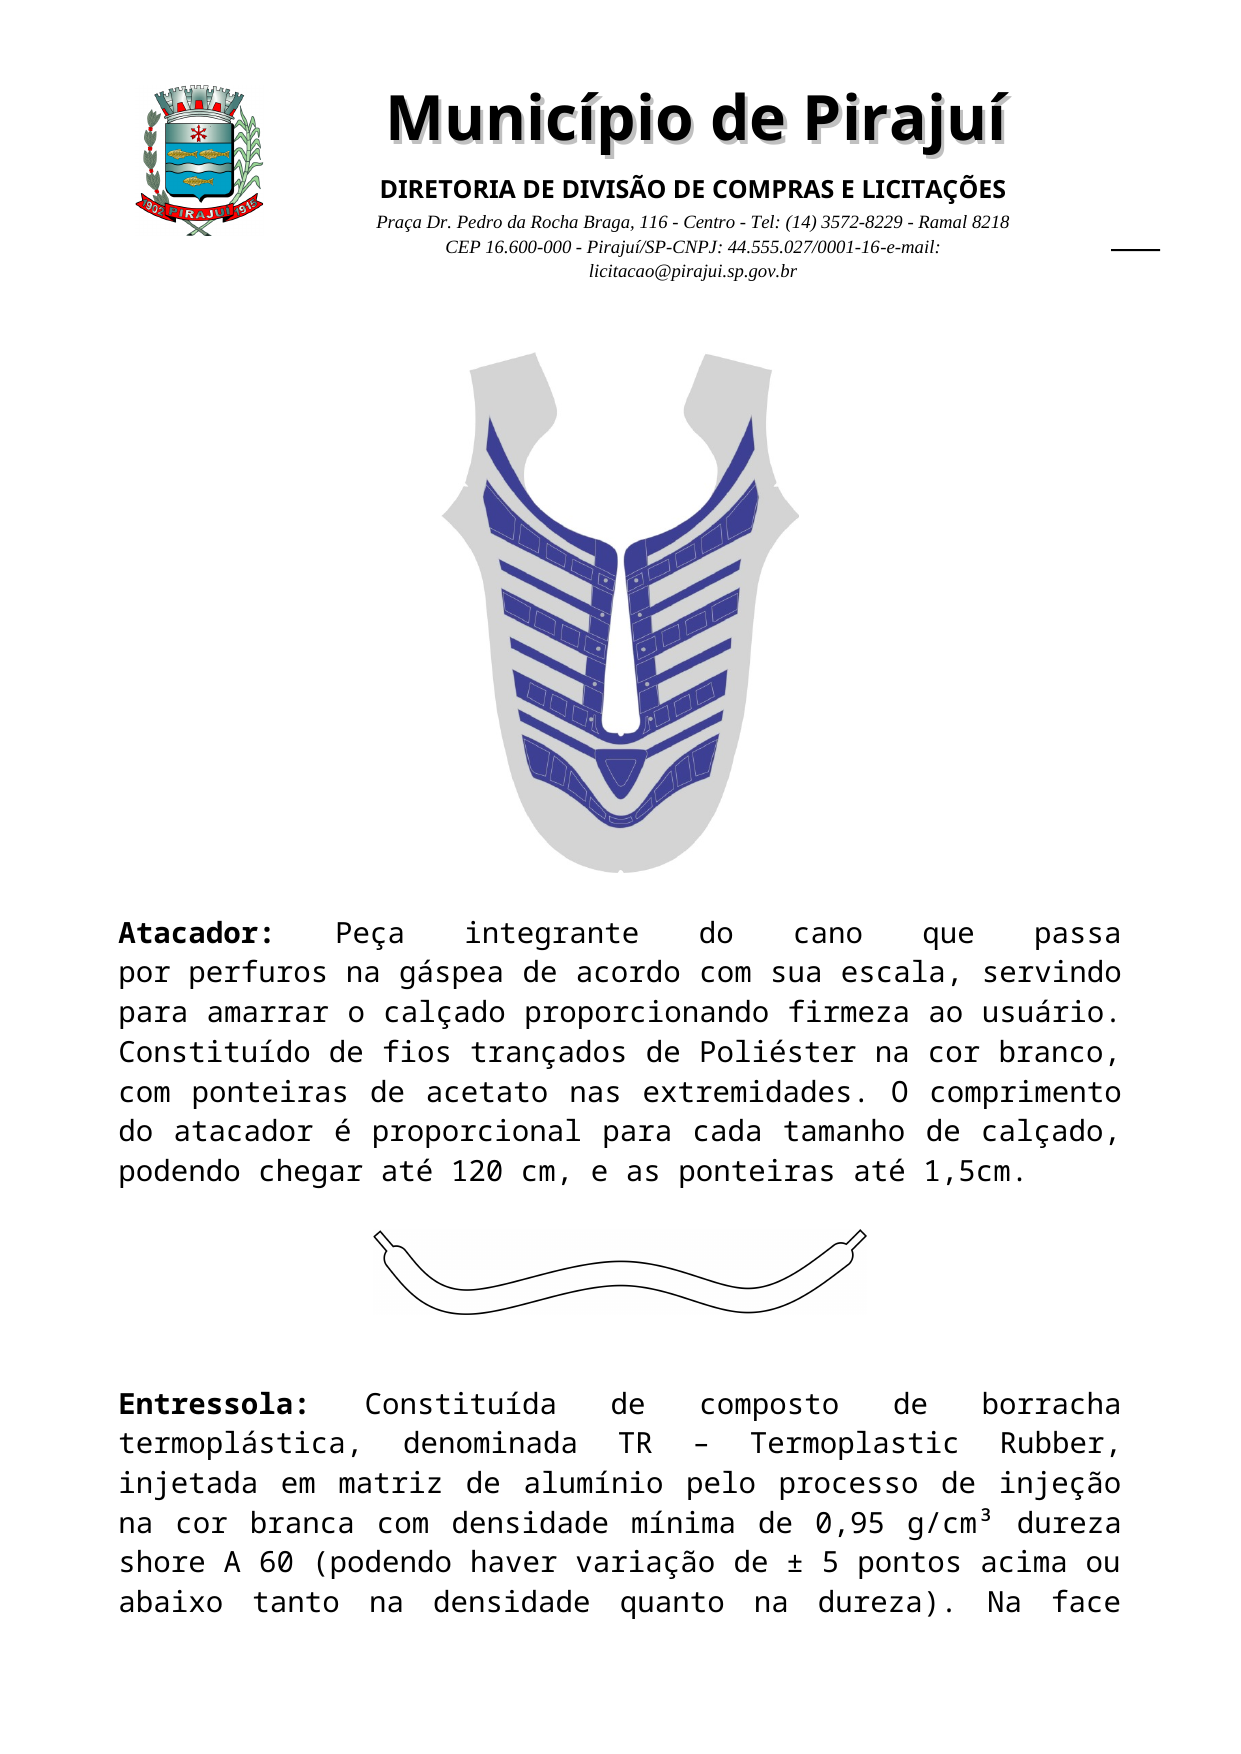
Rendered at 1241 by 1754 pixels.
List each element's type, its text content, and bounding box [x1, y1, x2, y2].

picture [441, 352, 799, 873]
picture [135, 85, 264, 236]
picture [373, 1229, 867, 1315]
text Atacador: Peça integrante do cano que passa por perfuros na gáspea de acordo com sua escala, servindo para amarrar o calçado proporcionando firmeza ao usuário. Constituído de fios trançados de Poliéster na cor branco, com ponteiras de acetato nas extremidades. O comprimento do atacador é proporcional para cada tamanho de calçado, podendo chegar até 120 cm, e as ponteiras até 1,5cm. [118, 912, 1122, 1190]
